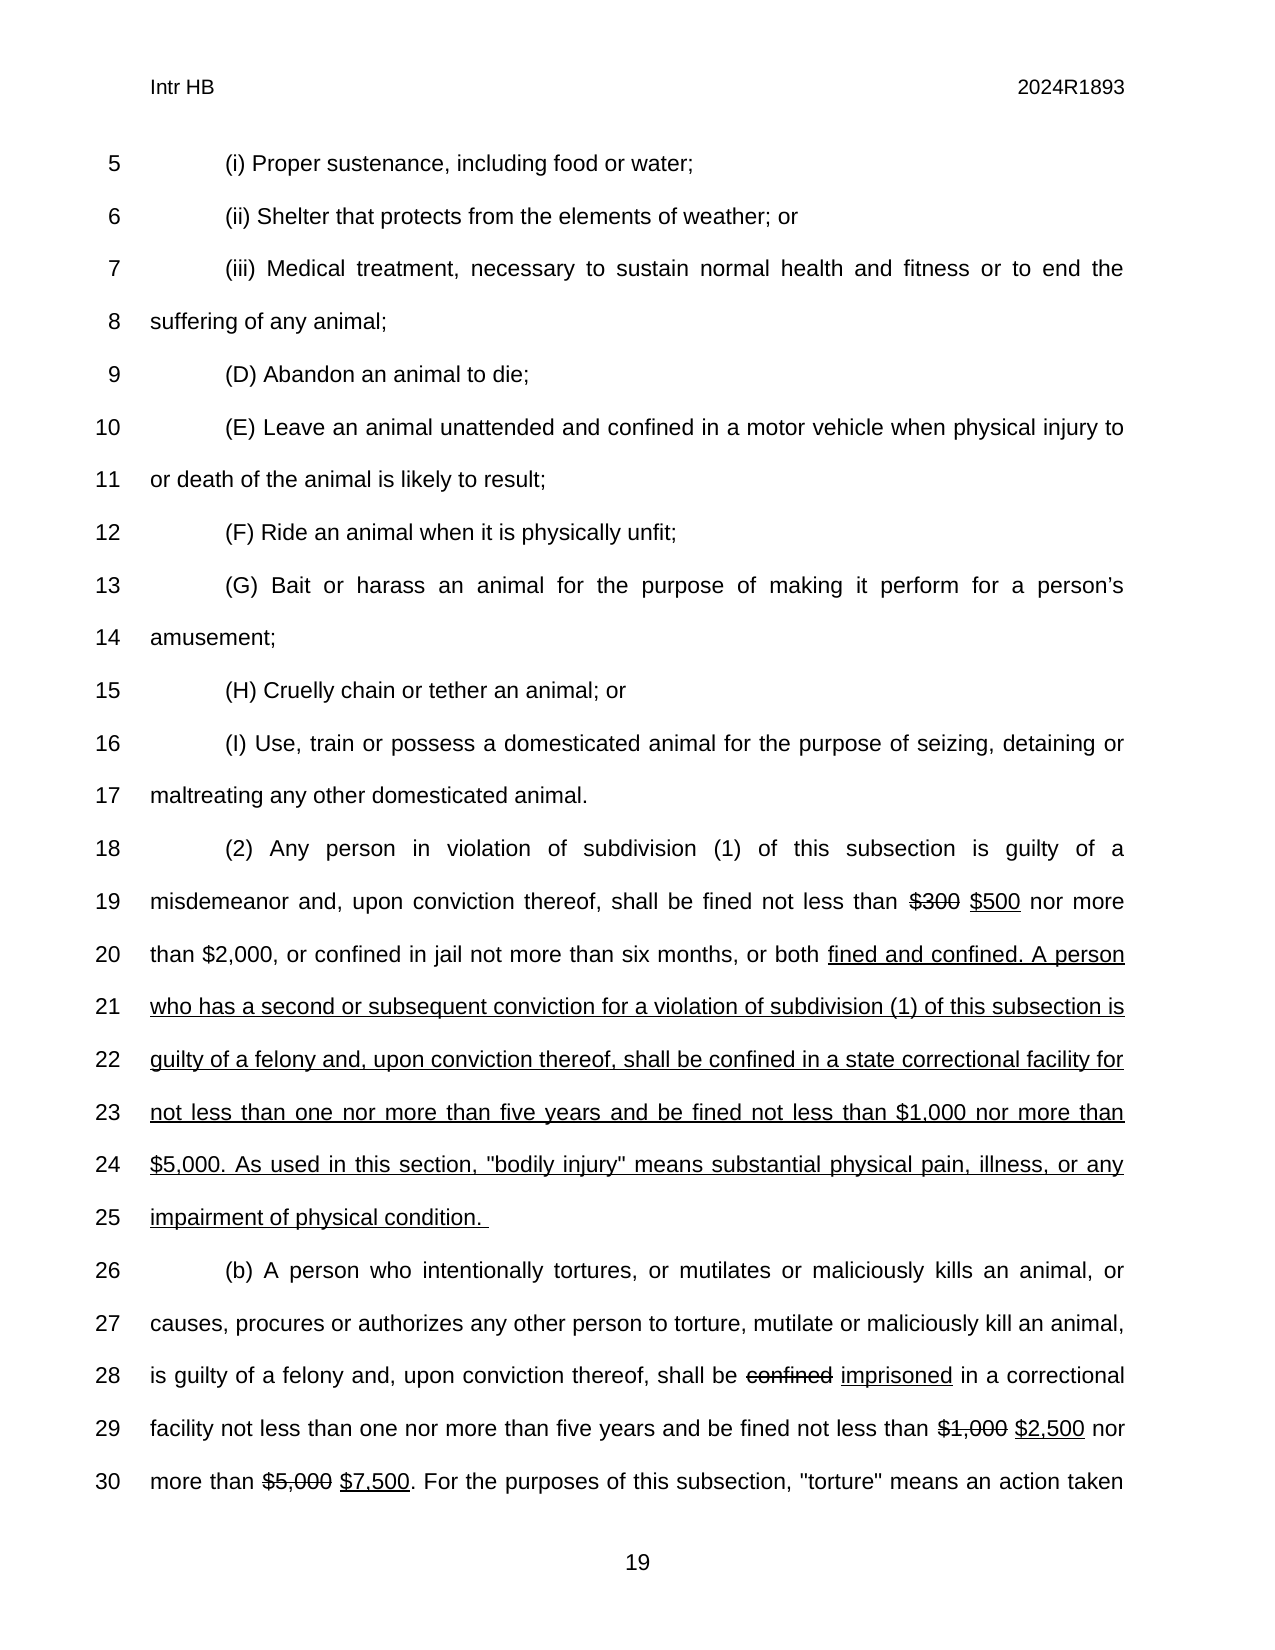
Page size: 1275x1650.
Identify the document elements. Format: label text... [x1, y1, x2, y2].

text (F) Ride an animal when it is physically unfit; [150, 519, 1125, 545]
text (2) Any person in violation of subdivision (1) of this subsection is guilty of a misdemeanor and, upon conviction thereof, shall be fined not less than $300 $500 nor more than $2,000, or confined in jail not more than six months, or both fined and confined. A person who has a second or subsequent conviction for a violation of subdivision (1) of this subsection is guilty of a felony and, upon conviction thereof, shall be confined in a state correctional facility for not less than one nor more than five years and be fined not less than $1,000 nor more than $5,000. As used in this section, "bodily injury" means substantial physical pain, illness, or any impairment of physical condition. [150, 1017, 1125, 1121]
text (i) Proper sustenance, including food or water; [150, 150, 1125, 176]
text (G) Bait or harass an animal for the purpose of making it perform for a person’s amusement; [150, 572, 1125, 651]
text (I) Use, train or possess a domesticated animal for the purpose of seizing, detaining or maltreating any other domesticated animal. [150, 730, 1125, 809]
text (D) Abandon an animal to die; [150, 361, 1125, 387]
text (2) Any person in violation of subdivision (1) of this subsection is guilty of a misdemeanor and, upon conviction thereof, shall be fined not less than $300 $500 nor more than $2,000, or confined in jail not more than six months, or both fined and confined. A person who has a second or subsequent conviction for a violation of subdivision (1) of this subsection is guilty of a felony and, upon conviction thereof, shall be confined in a state correctional facility for not less than one nor more than five years and be fined not less than $1,000 nor more than $5,000. As used in this section, "bodily injury" means substantial physical pain, illness, or any impairment of physical condition. [150, 835, 1125, 1016]
text (iii) Medical treatment, necessary to sustain normal health and fitness or to end the suffering of any animal; [150, 255, 1125, 334]
text (H) Cruelly chain or tether an animal; or [150, 677, 1125, 703]
text (E) Leave an animal unattended and confined in a motor vehicle when physical injury to or death of the animal is likely to result; [150, 413, 1125, 493]
text (2) Any person in violation of subdivision (1) of this subsection is guilty of a misdemeanor and, upon conviction thereof, shall be fined not less than $300 $500 nor more than $2,000, or confined in jail not more than six months, or both fined and confined. A person who has a second or subsequent conviction for a violation of subdivision (1) of this subsection is guilty of a felony and, upon conviction thereof, shall be confined in a state correctional facility for not less than one nor more than five years and be fined not less than $1,000 nor more than $5,000. As used in this section, "bodily injury" means substantial physical pain, illness, or any impairment of physical condition. [150, 1123, 1125, 1231]
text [150, 1257, 1125, 1494]
text (ii) Shelter that protects from the elements of weather; or [150, 203, 1125, 229]
